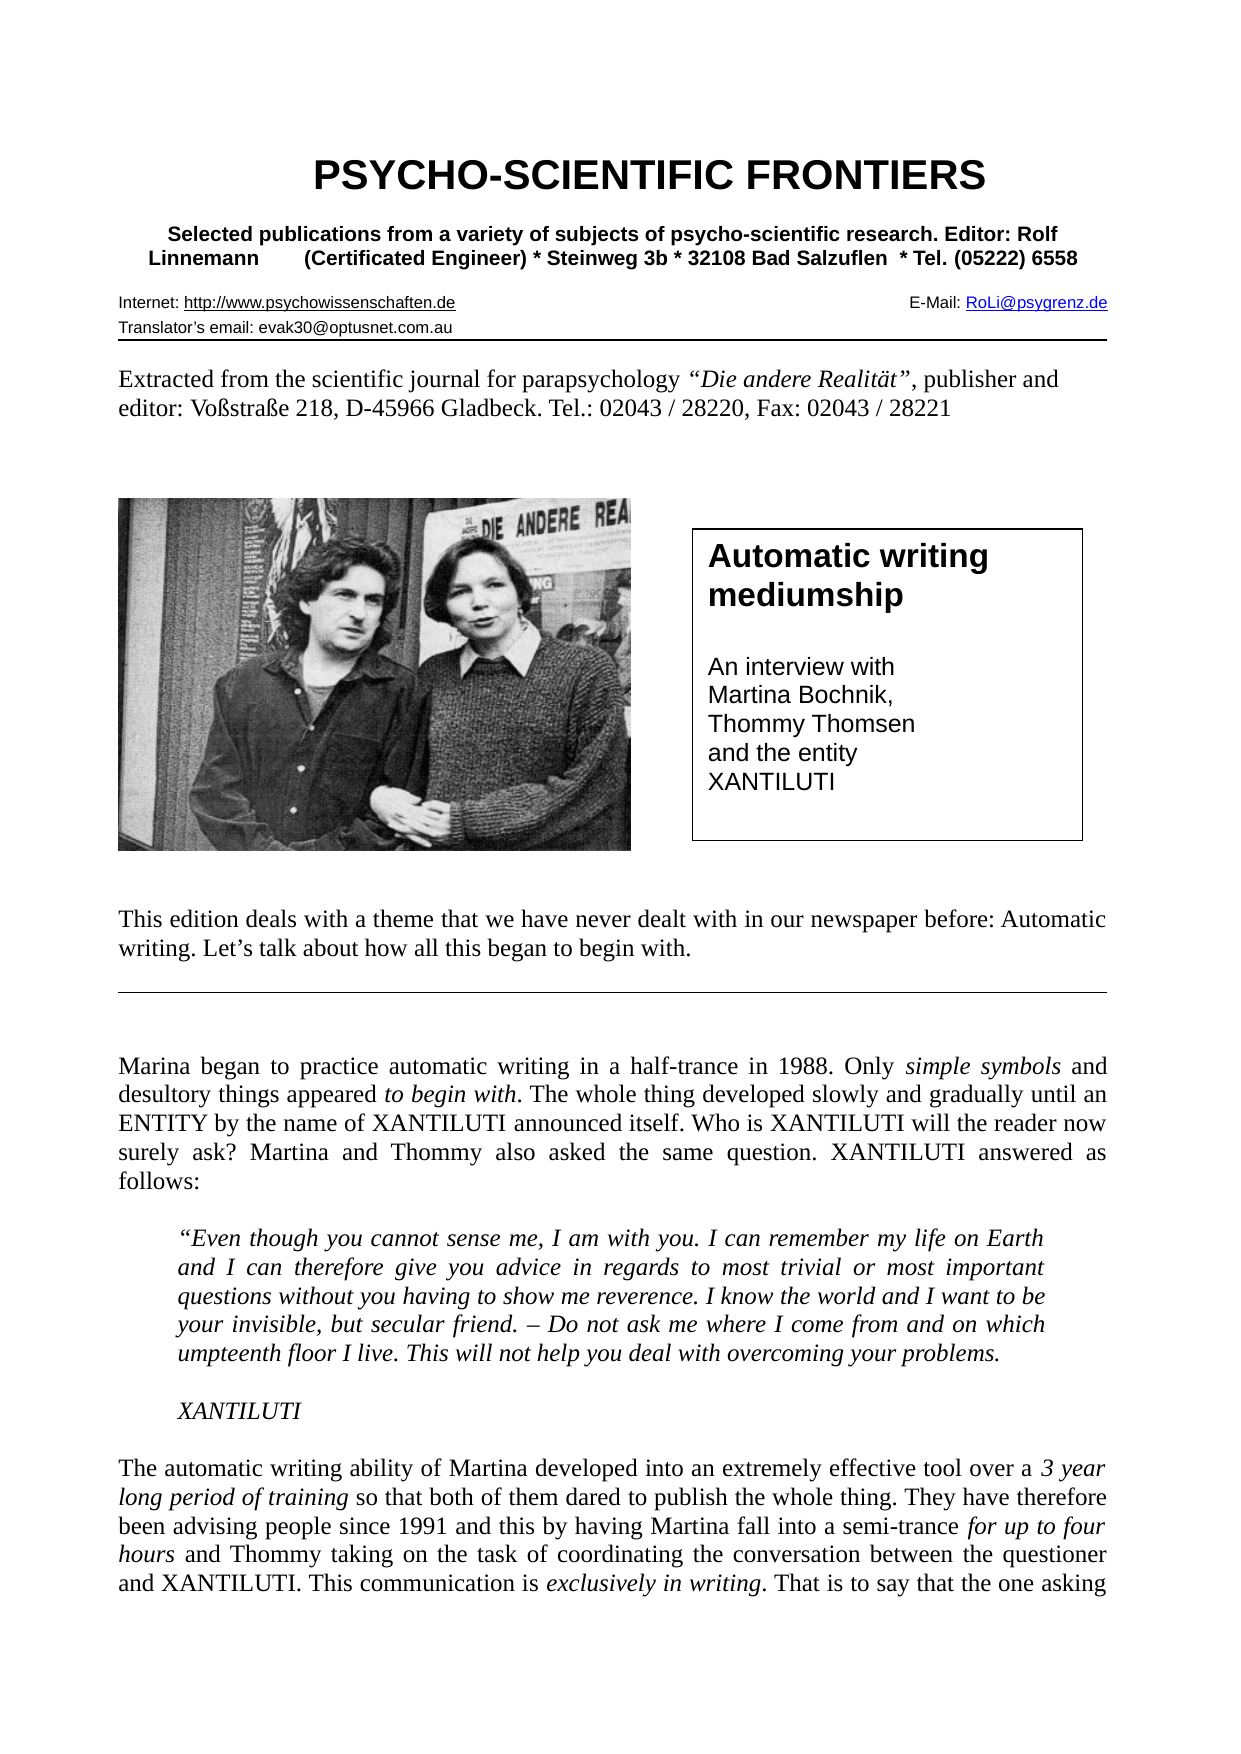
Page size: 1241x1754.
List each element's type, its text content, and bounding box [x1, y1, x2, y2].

text Selected publications from a variety of subjects of psycho-scientific research. Editor: Rolf Linnemann (Certificated Engineer) * Steinweg 3b * 32108 Bad Salzuflen * Tel. (05222) 6558 [118, 222, 1107, 270]
text “Even though you cannot sense me, I am with you. I can remember my life on Earth and I can therefore give you advice in regards to most trivial or most important questions without you having to show me reverence. I know the world and I want to be your invisible, but secular friend. – Do not ask me where I come from and on which umpteenth floor I live. This will not help you deal with overcoming your problems. [177, 1223, 1048, 1367]
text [118, 1453, 1107, 1597]
text XANTILUTI [177, 1396, 1048, 1424]
text Translator’s email: evak30@optusnet.com.au [118, 314, 1107, 339]
picture [118, 498, 631, 851]
text This edition deals with a theme that we have never dealt with in our newspaper before: Automatic writing. Let’s talk about how all this began to begin with. [118, 904, 1107, 961]
text Marina began to practice automatic writing in a half-trance in 1988. Only simple symbols and desultory things appeared to begin with. The whole thing developed slowly and gradually until an ENTITY by the name of XANTILUTI announced itself. Who is XANTILUTI will the reader now surely ask? Martina and Thommy also asked the same question. XANTILUTI answered as follows: [118, 1051, 1107, 1194]
text Internet: http://www.psychowissenschaften.de E-Mail: RoLi@psygrenz.de [118, 289, 1107, 314]
text PSYCHO-SCIENTIFIC FRONTIERS [118, 150, 1107, 198]
text Extracted from the scientific journal for parapsychology “Die andere Realität”, publisher and editor: Voßstraße 218, D-45966 Gladbeck. Tel.: 02043 / 28220, Fax: 02043 / 28221 [118, 364, 1107, 422]
